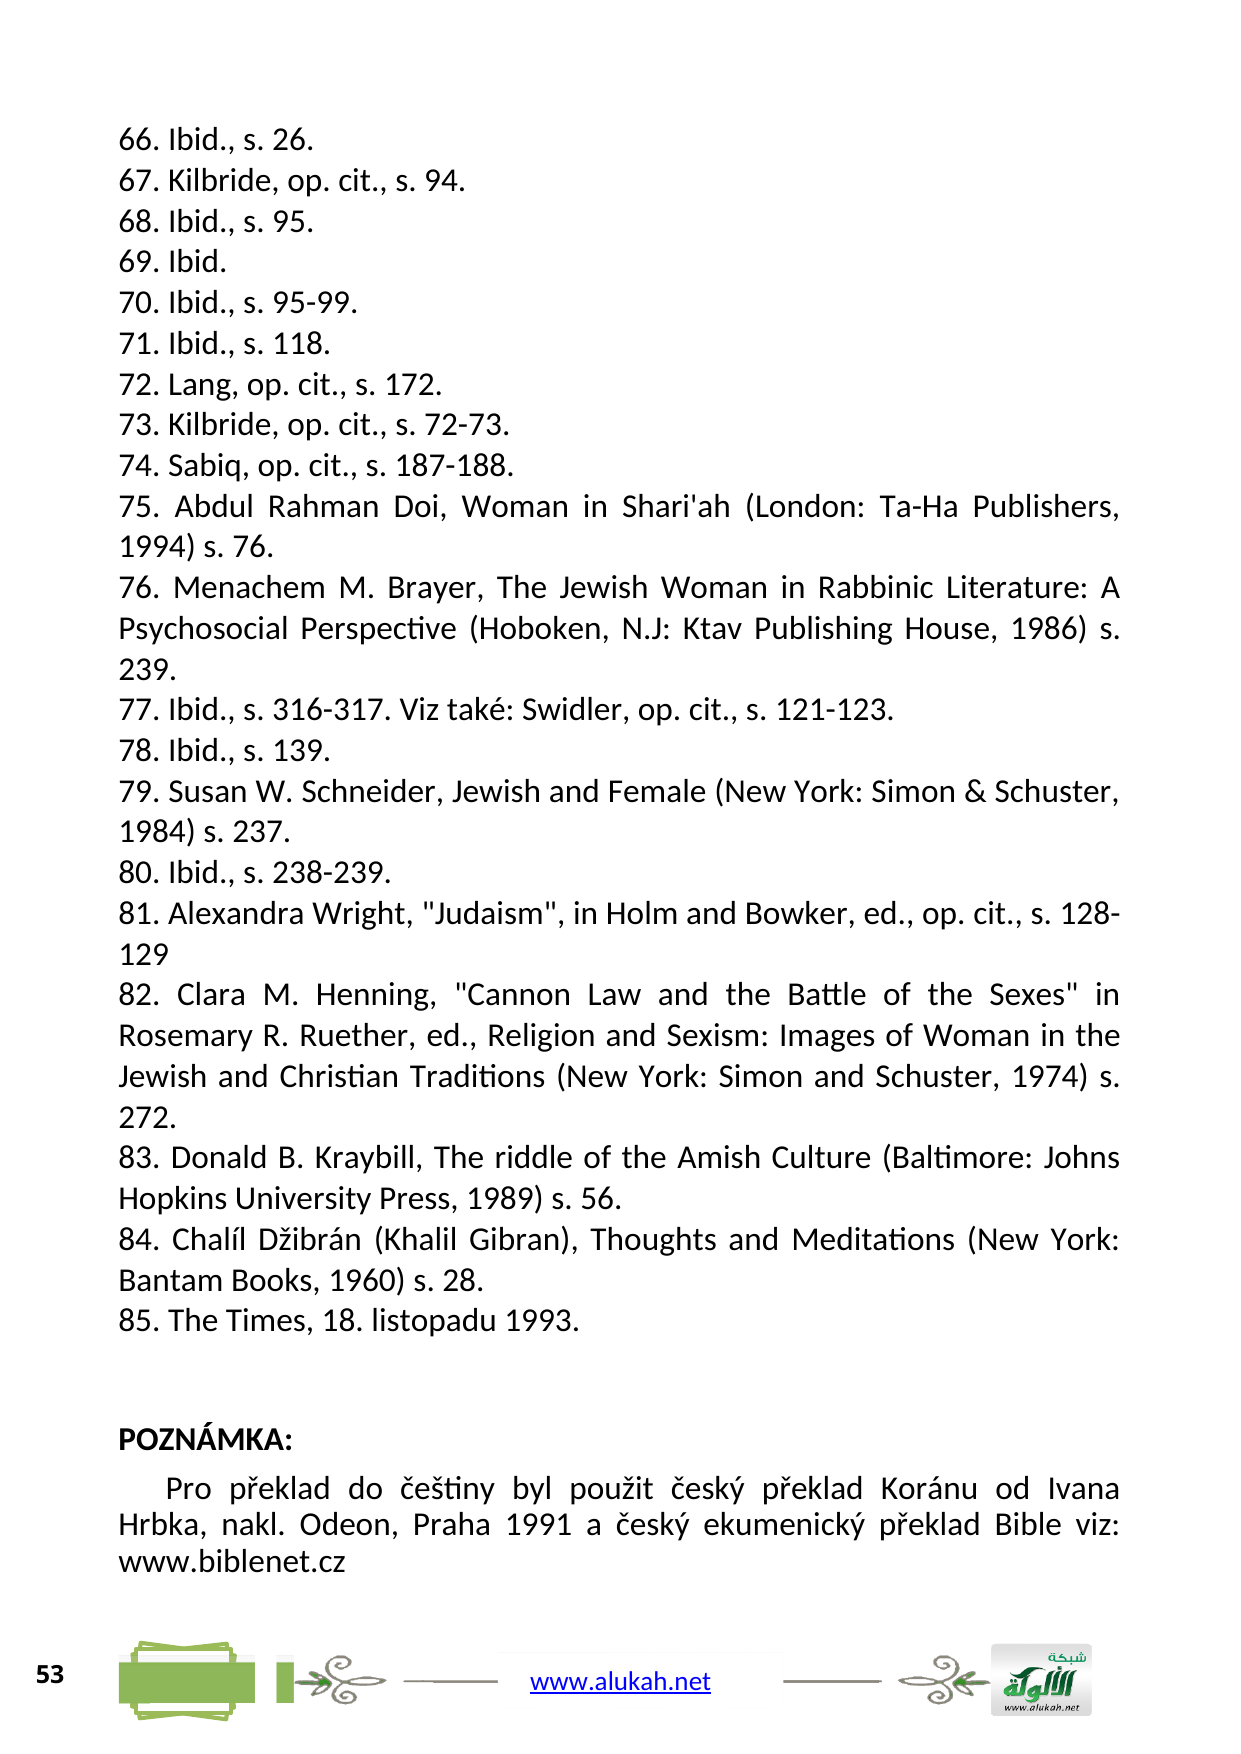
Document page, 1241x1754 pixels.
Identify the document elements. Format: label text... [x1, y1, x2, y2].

text 68. Ibid., s. 95. [118, 199, 1122, 240]
text 80. Ibid., s. 238-239. [118, 851, 1122, 892]
text 78. Ibid., s. 139. [118, 729, 1122, 770]
text POZNÁMKA: [118, 1421, 1122, 1458]
text Pro překlad do češtiny byl použit český překlad Koránu od Ivana Hrbka, nakl. Odeon, Praha 1991 a český ekumenický překlad Bible viz: www.biblenet.cz [118, 1471, 1122, 1580]
text 84. Chalíl Džibrán (Khalil Gibran), Thoughts and Meditations (New York: Bantam Books, 1960) s. 28. [118, 1218, 1122, 1299]
text 85. The Times, 18. listopadu 1993. [118, 1299, 1122, 1340]
text 73. Kilbride, op. cit., s. 72-73. [118, 403, 1122, 444]
text 67. Kilbride, op. cit., s. 94. [118, 159, 1122, 199]
text 66. Ibid., s. 26. [118, 118, 1122, 159]
text 74. Sabiq, op. cit., s. 187-188. [118, 444, 1122, 485]
text 76. Menachem M. Brayer, The Jewish Woman in Rabbinic Literature: A Psychosocial Perspective (Hoboken, N.J: Ktav Publishing House, 1986) s. 239. [118, 566, 1122, 688]
text 82. Clara M. Henning, "Cannon Law and the Battle of the Sexes" in Rosemary R. Ruether, ed., Religion and Sexism: Images of Woman in the Jewish and Christian Traditions (New York: Simon and Schuster, 1974) s. 272. [118, 973, 1122, 1136]
text 77. Ibid., s. 316-317. Viz také: Swidler, op. cit., s. 121-123. [118, 688, 1122, 729]
text 83. Donald B. Kraybill, The riddle of the Amish Culture (Baltimore: Johns Hopkins University Press, 1989) s. 56. [118, 1136, 1122, 1218]
text 75. Abdul Rahman Doi, Woman in Shari'ah (London: Ta-Ha Publishers, 1994) s. 76. [118, 485, 1122, 566]
text 69. Ibid. [118, 240, 1122, 281]
text 79. Susan W. Schneider, Jewish and Female (New York: Simon & Schuster, 1984) s. 237. [118, 770, 1122, 851]
text 71. Ibid., s. 118. [118, 322, 1122, 362]
text 72. Lang, op. cit., s. 172. [118, 362, 1122, 403]
text 81. Alexandra Wright, "Judaism", in Holm and Bowker, ed., op. cit., s. 128-129 [118, 892, 1122, 973]
text 70. Ibid., s. 95-99. [118, 281, 1122, 322]
picture [117, 1641, 1093, 1723]
